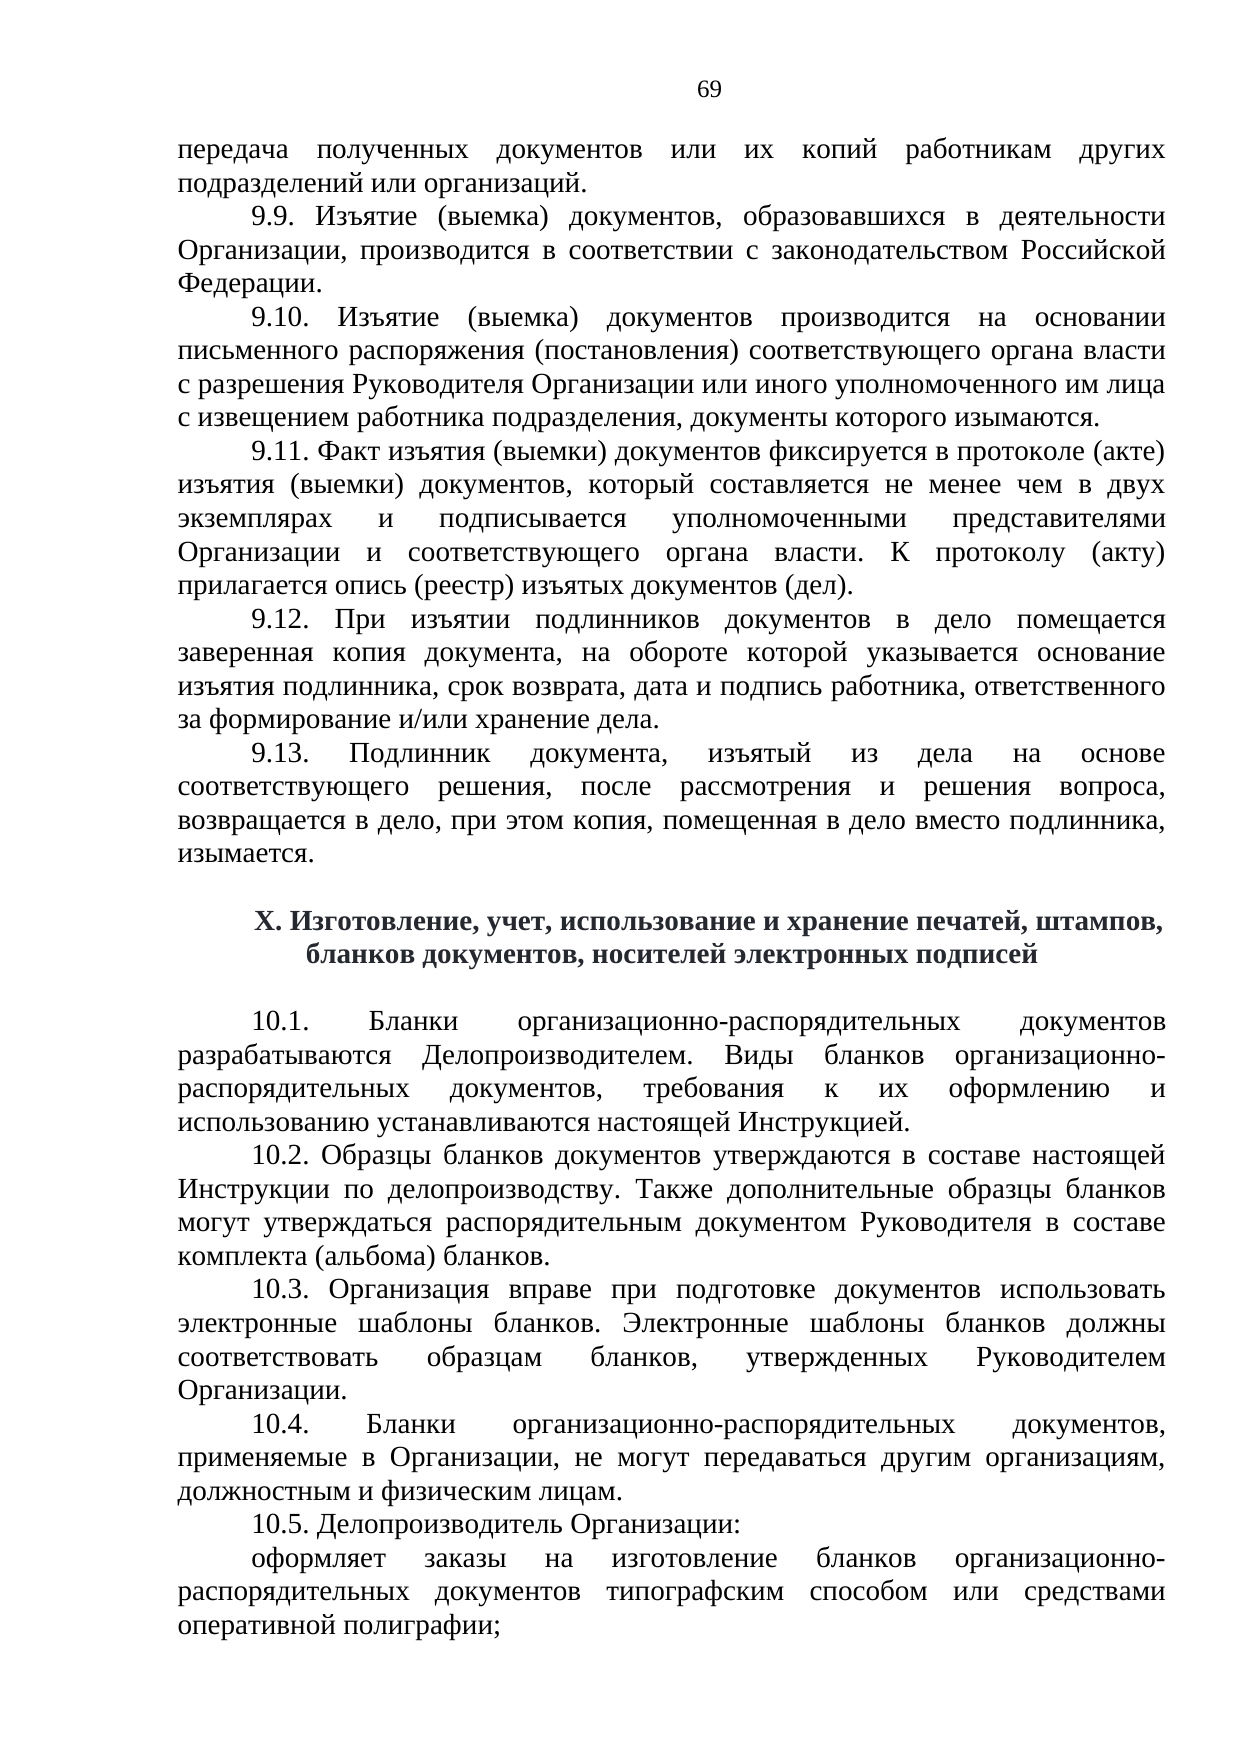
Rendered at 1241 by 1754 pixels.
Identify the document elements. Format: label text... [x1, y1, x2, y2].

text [177, 131, 1167, 198]
text 10.5. Делопроизводитель Организации: [177, 1506, 1167, 1540]
text 9.10. Изъятие (выемка) документов производится на основании письменного распоряжения (постановления) соответствующего органа власти с разрешения Руководителя Организации или иного уполномоченного им лица с извещением работника подразделения, документы которого изымаются. [177, 299, 1167, 433]
text 10.4. Бланки организационно-распорядительных документов, применяемые в Организации, не могут передаваться другим организациям, должностным и физическим лицам. [177, 1406, 1167, 1506]
text 9.9. Изъятие (выемка) документов, образовавшихся в деятельности Организации, производится в соответствии с законодательством Российской Федерации. [177, 198, 1167, 299]
subtitle X. Изготовление, учет, использование и хранение печатей, штампов, бланков документов, носителей электронных подписей [177, 903, 1167, 970]
text оформляет заказы на изготовление бланков организационно-распорядительных документов типографским способом или средствами оперативной полиграфии; [177, 1540, 1167, 1641]
text 9.13. Подлинник документа, изъятый из дела на основе соответствующего решения, после рассмотрения и решения вопроса, возвращается в дело, при этом копия, помещенная в дело вместо подлинника, изымается. [177, 735, 1167, 869]
text 9.12. При изъятии подлинников документов в дело помещается заверенная копия документа, на обороте которой указывается основание изъятия подлинника, срок возврата, дата и подпись работника, ответственного за формирование и/или хранение дела. [177, 601, 1167, 735]
text 10.2. Образцы бланков документов утверждаются в составе настоящей Инструкции по делопроизводству. Также дополнительные образцы бланков могут утверждаться распорядительным документом Руководителя в составе комплекта (альбома) бланков. [177, 1137, 1167, 1272]
text 10.1. Бланки организационно-распорядительных документов разрабатываются Делопроизводителем. Виды бланков организационно-распорядительных документов, требования к их оформлению и использованию устанавливаются настоящей Инструкцией. [177, 1003, 1167, 1137]
text 9.11. Факт изъятия (выемки) документов фиксируется в протоколе (акте) изъятия (выемки) документов, который составляется не менее чем в двух экземплярах и подписывается уполномоченными представителями Организации и соответствующего органа власти. К протоколу (акту) прилагается опись (реестр) изъятых документов (дел). [177, 433, 1167, 601]
text 10.3. Организация вправе при подготовке документов использовать электронные шаблоны бланков. Электронные шаблоны бланков должны соответствовать образцам бланков, утвержденных Руководителем Организации. [177, 1272, 1167, 1406]
